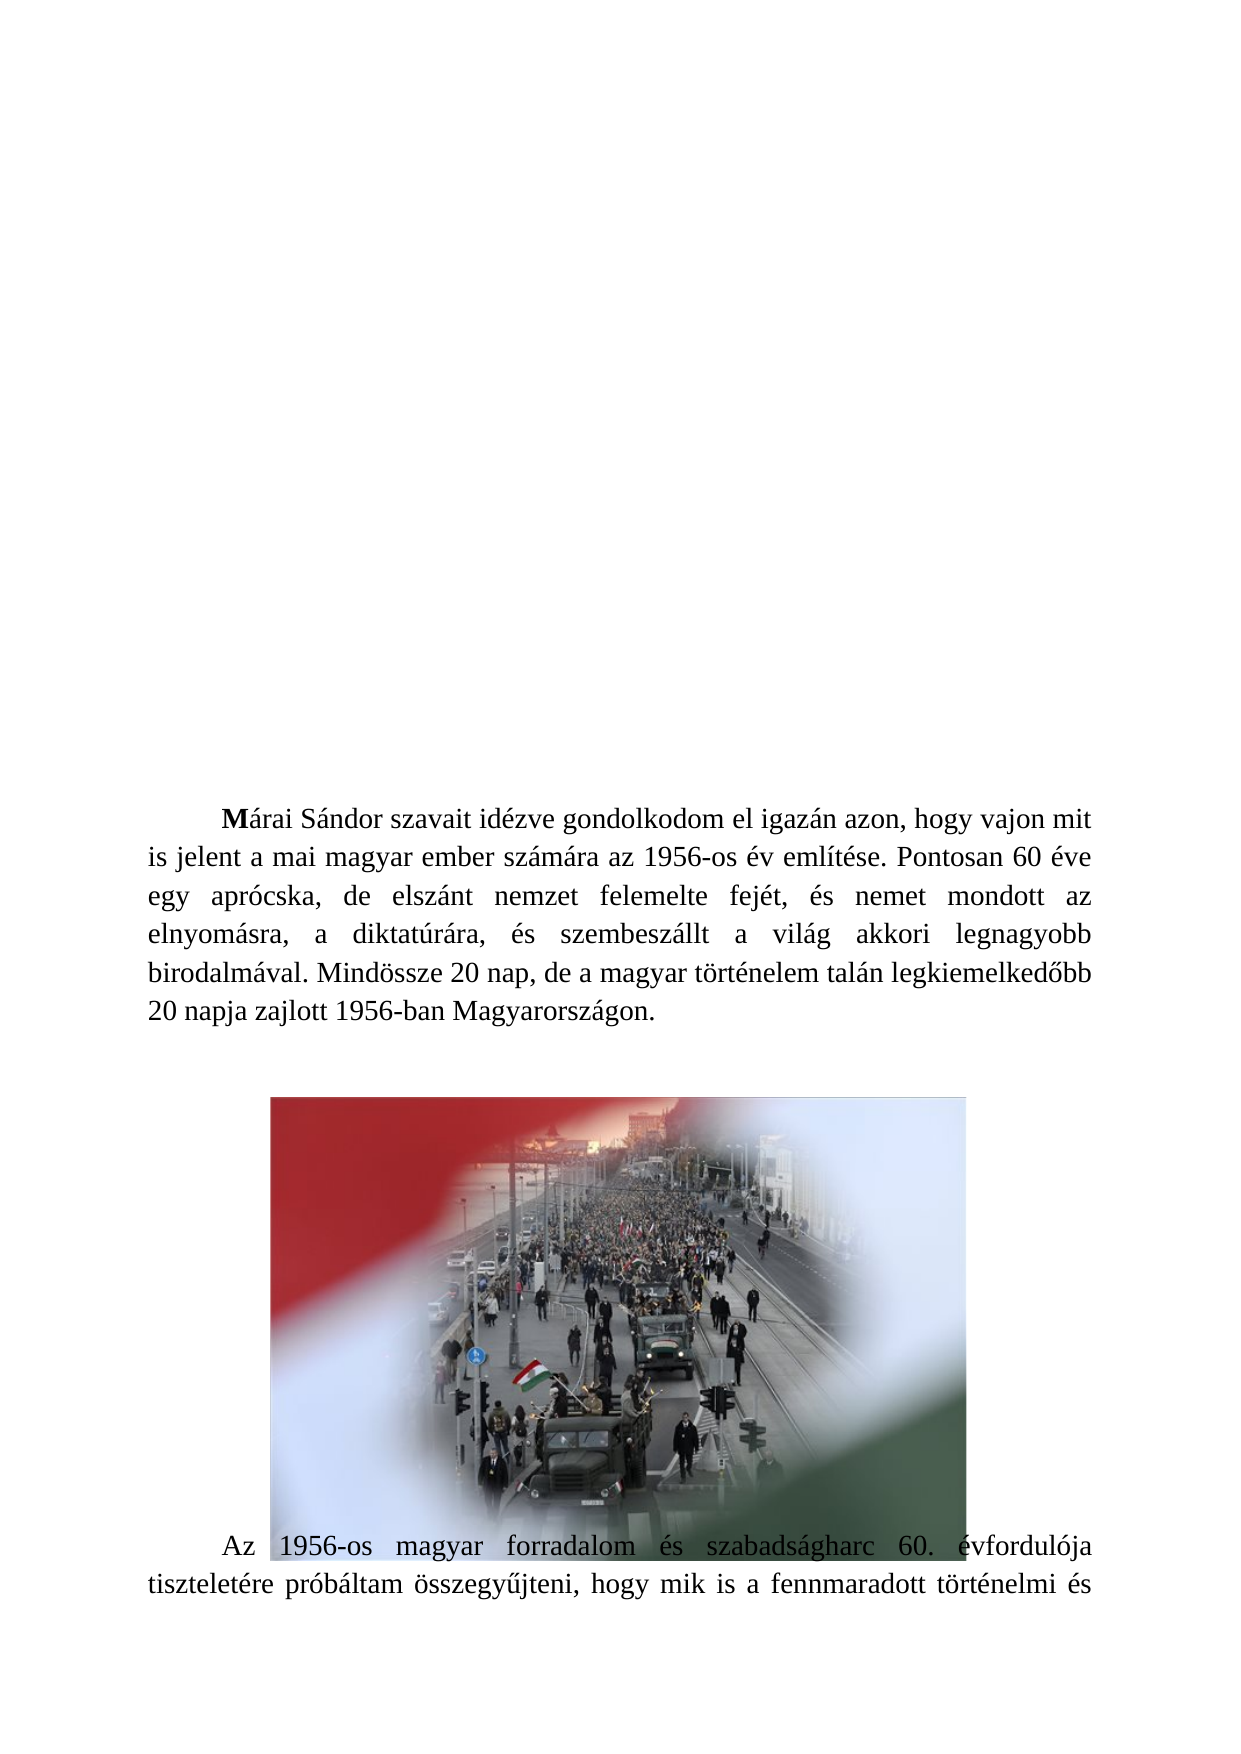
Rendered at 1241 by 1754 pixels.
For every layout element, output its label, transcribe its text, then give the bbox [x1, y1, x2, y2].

picture [270, 1097, 967, 1528]
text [148, 1528, 1093, 1600]
text Márai Sándor szavait idézve gondolkodom el igazán azon, hogy vajon mit is jelent a mai magyar ember számára az 1956-os év említése. Pontosan 60 éve egy aprócska, de elszánt nemzet felemelte fejét, és nemet mondott az elnyomásra, a diktatúrára, és szembeszállt a világ akkori legnagyobb birodalmával. Mindössze 20 nap, de a magyar történelem talán legkiemelkedőbb 20 napja zajlott 1956-ban Magyarországon. [148, 801, 1093, 1027]
